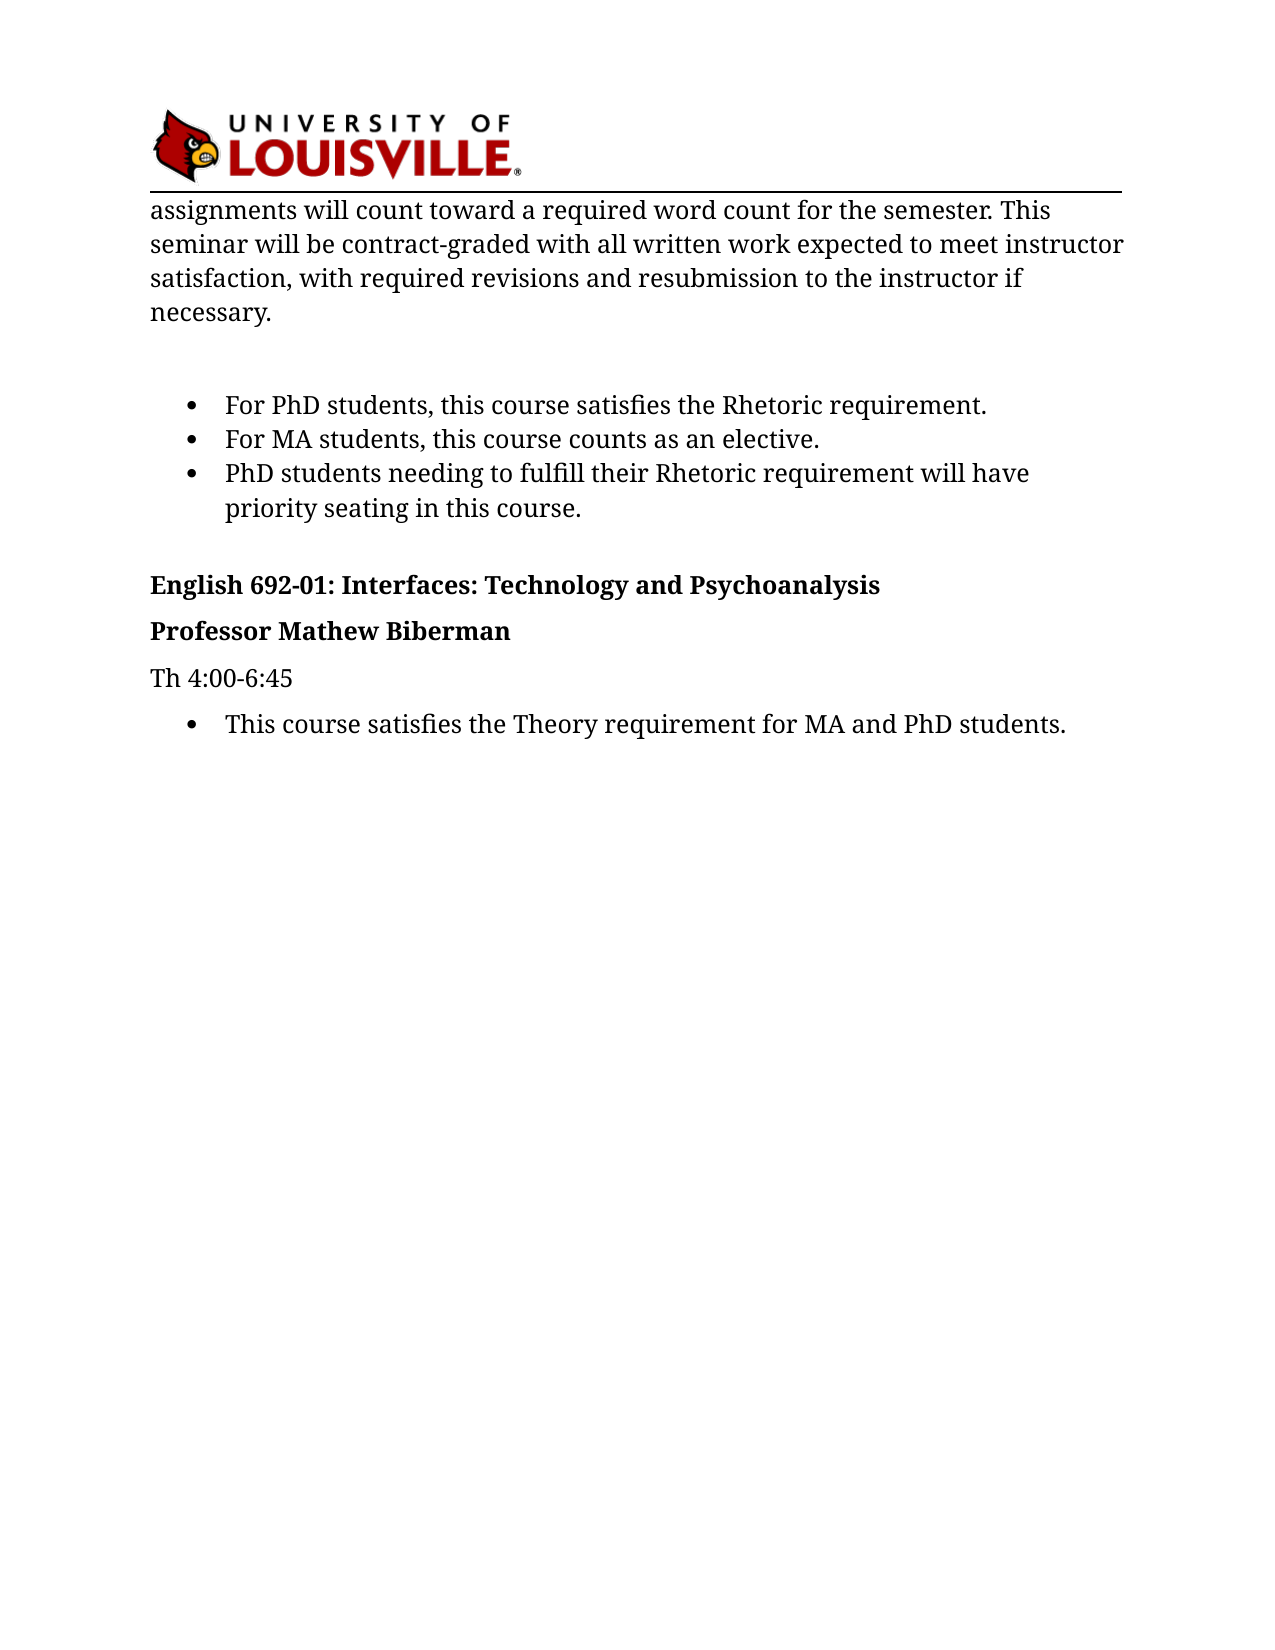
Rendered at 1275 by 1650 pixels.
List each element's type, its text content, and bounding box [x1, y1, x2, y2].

list PhD students needing to fulfill their Rhetoric requirement will have priority seating in this course. [187, 456, 1125, 555]
list This course satisfies the Theory requirement for MA and PhD students. [187, 707, 1125, 741]
list For MA students, this course counts as an elective. [187, 422, 1125, 456]
picture [150, 106, 522, 150]
list For PhD students, this course satisfies the Rhetoric requirement. [187, 388, 1125, 422]
text Professor Mathew Biberman [150, 614, 1125, 648]
text English 692-01: Interfaces: Technology and Psychoanalysis [150, 567, 1125, 601]
text Th 4:00-6:45 [150, 660, 1125, 694]
